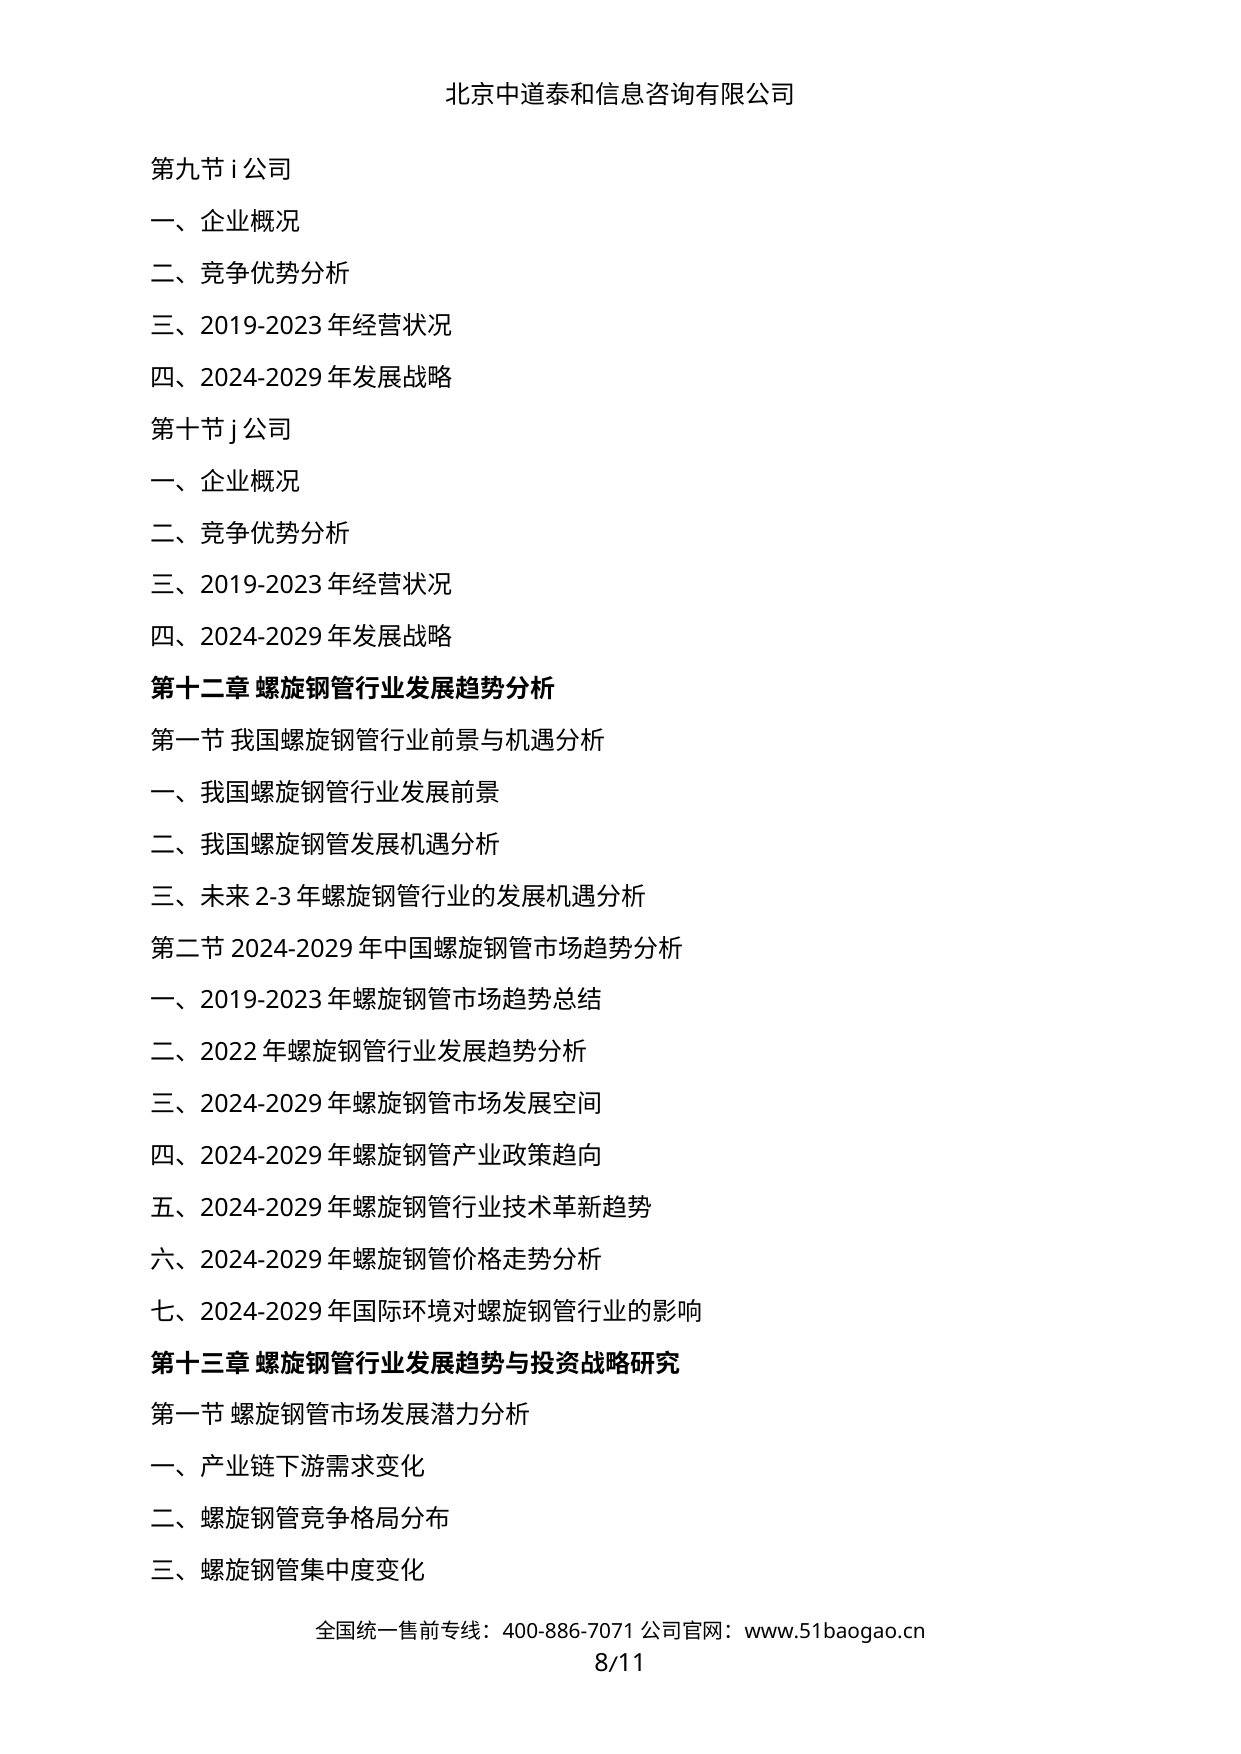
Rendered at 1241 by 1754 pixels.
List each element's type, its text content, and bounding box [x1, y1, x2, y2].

text 四、2024-2029年螺旋钢管产业政策趋向 [150, 1136, 1090, 1172]
text 一、企业概况 [150, 202, 1090, 238]
text 四、2024-2029年发展战略 [150, 357, 1090, 394]
text 一、我国螺旋钢管行业发展前景 [150, 772, 1090, 809]
text 第九节 i公司 [150, 150, 1090, 186]
text 第一节 我国螺旋钢管行业前景与机遇分析 [150, 721, 1090, 757]
text 第十节 j公司 [150, 409, 1090, 446]
text 四、2024-2029年发展战略 [150, 617, 1090, 653]
text 三、2019-2023年经营状况 [150, 306, 1090, 342]
text 第一节 螺旋钢管市场发展潜力分析 [150, 1395, 1090, 1431]
text 二、竞争优势分析 [150, 513, 1090, 549]
text 一、企业概况 [150, 461, 1090, 497]
text 第二节 2024-2029年中国螺旋钢管市场趋势分析 [150, 928, 1090, 964]
text 第十二章 螺旋钢管行业发展趋势分析 [150, 669, 1090, 705]
text 七、2024-2029年国际环境对螺旋钢管行业的影响 [150, 1291, 1090, 1327]
text 一、2019-2023年螺旋钢管市场趋势总结 [150, 980, 1090, 1016]
text 二、我国螺旋钢管发展机遇分析 [150, 824, 1090, 861]
text 五、2024-2029年螺旋钢管行业技术革新趋势 [150, 1187, 1090, 1224]
text 第十三章 螺旋钢管行业发展趋势与投资战略研究 [150, 1343, 1090, 1379]
text 二、螺旋钢管竞争格局分布 [150, 1499, 1090, 1535]
text 三、2024-2029年螺旋钢管市场发展空间 [150, 1084, 1090, 1120]
text 三、螺旋钢管集中度变化 [150, 1551, 1090, 1587]
text 一、产业链下游需求变化 [150, 1447, 1090, 1483]
text 二、竞争优势分析 [150, 254, 1090, 290]
text 六、2024-2029年螺旋钢管价格走势分析 [150, 1239, 1090, 1276]
text 三、2019-2023年经营状况 [150, 565, 1090, 601]
text 三、未来2-3年螺旋钢管行业的发展机遇分析 [150, 876, 1090, 912]
text 二、2022年螺旋钢管行业发展趋势分析 [150, 1032, 1090, 1068]
